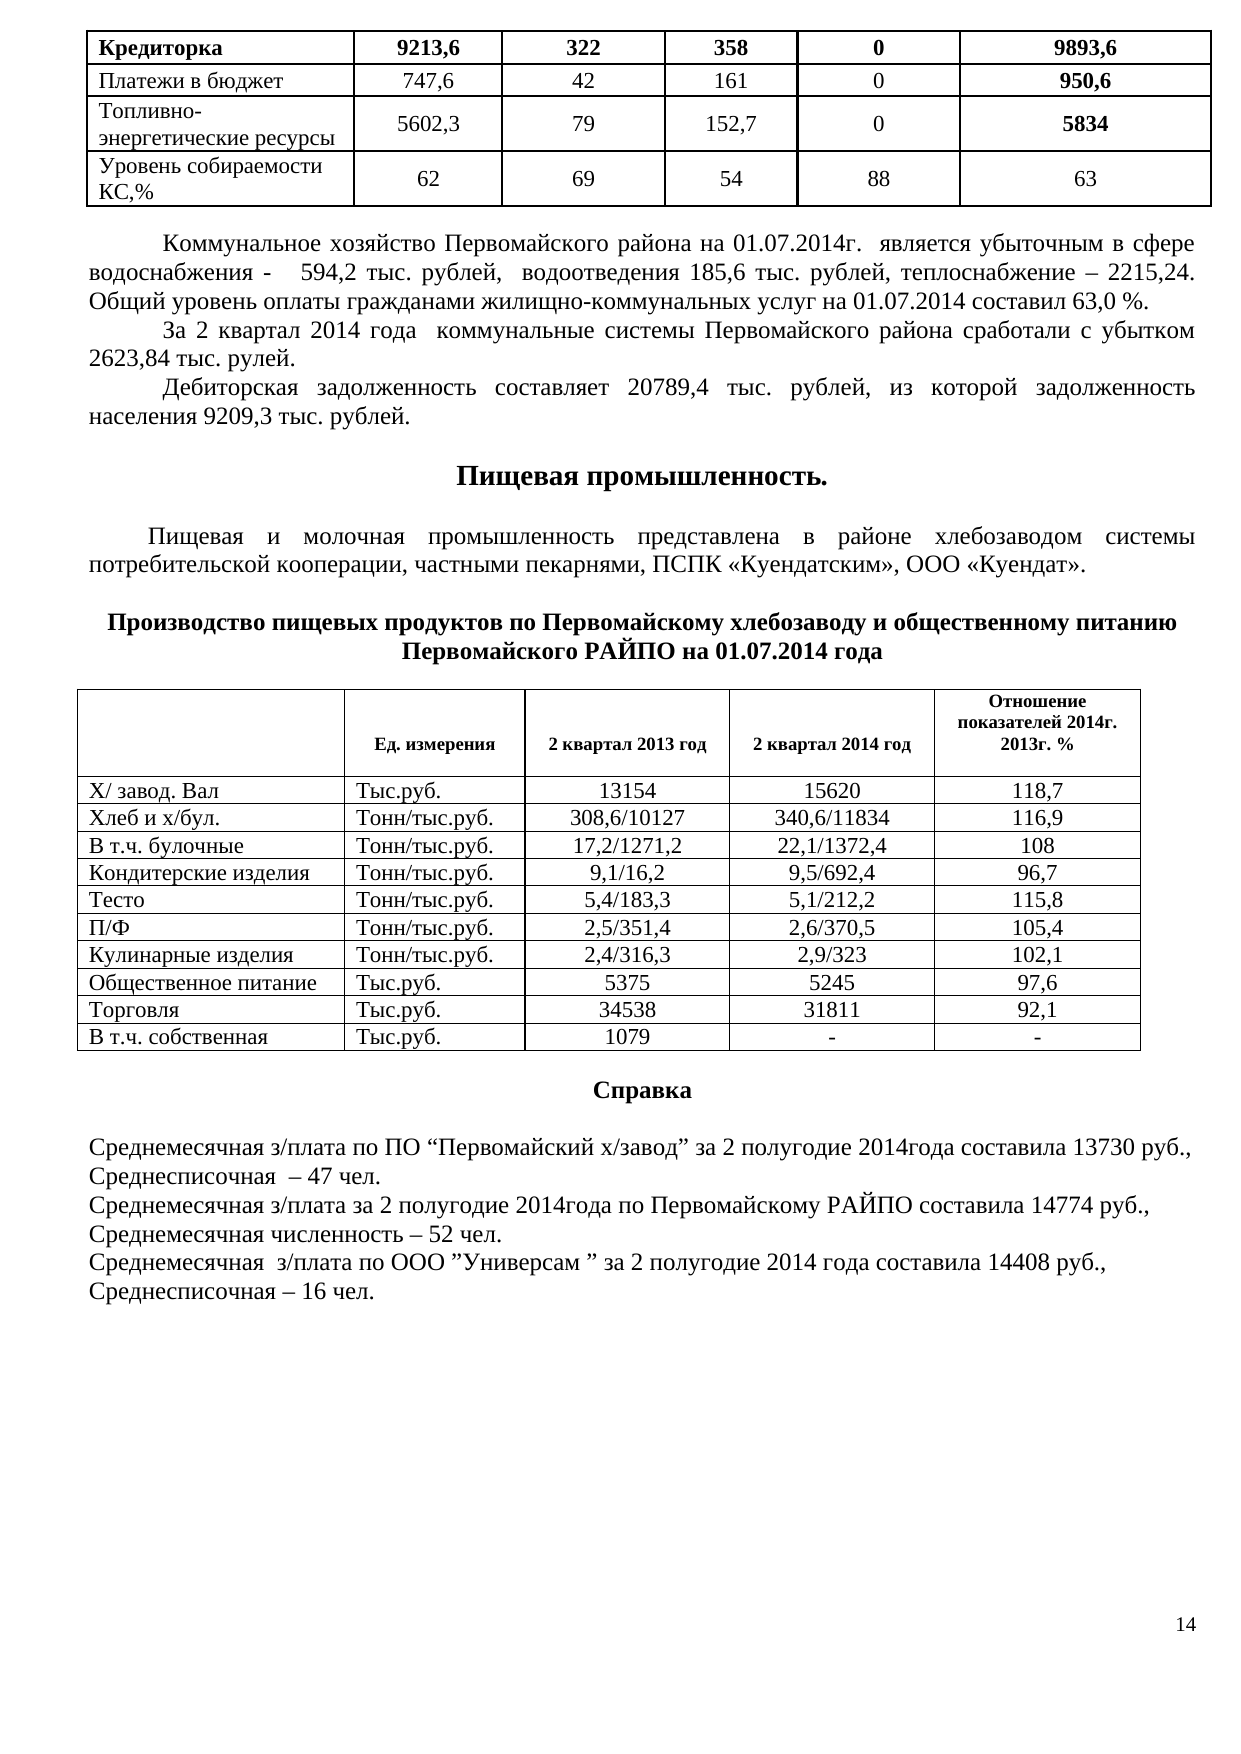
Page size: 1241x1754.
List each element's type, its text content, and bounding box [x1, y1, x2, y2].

table_cell 9213,6 [355, 32, 501, 62]
table_cell Кулинарные изделия [78, 941, 344, 968]
text Дебиторская задолженность составляет 20789,4 тыс. рублей, из которой задолженность населения 9209,3 тыс. рублей. [89, 372, 1196, 430]
table_cell В т.ч. собственная [78, 1024, 344, 1050]
table_cell 9893,6 [961, 32, 1210, 62]
table_cell Топливно-энергетические ресурсы [88, 97, 353, 150]
table_cell - [730, 1024, 934, 1050]
table_cell Тонн/тыс.руб. [345, 859, 524, 885]
table_cell 62 [355, 152, 501, 205]
table_cell 69 [503, 152, 664, 205]
table_cell 63 [961, 152, 1210, 205]
table_cell 5,4/183,3 [526, 886, 729, 913]
table_cell В т.ч. булочные [78, 832, 344, 858]
table_cell 340,6/11834 [730, 804, 934, 831]
table_cell 5245 [730, 969, 934, 995]
text Пищевая промышленность. [89, 458, 1196, 492]
table_cell 9,5/692,4 [730, 859, 934, 885]
table_cell 13154 [526, 777, 729, 803]
table_header Ед. измерения [345, 690, 524, 776]
table_cell Тыс.руб. [345, 777, 524, 803]
text Среднемесячная з/плата по ПО “Первомайский х/завод” за 2 полугодие 2014года составила 13730 руб., [89, 1132, 1196, 1161]
table_cell 42 [503, 65, 664, 95]
table_cell Тесто [78, 886, 344, 913]
table_cell Тонн/тыс.руб. [345, 914, 524, 940]
table_cell 950,6 [961, 65, 1210, 95]
table_cell Тыс.руб. [345, 996, 524, 1022]
table_cell 322 [503, 32, 664, 62]
table_cell 97,6 [935, 969, 1140, 995]
table_cell 92,1 [935, 996, 1140, 1022]
table_cell Тыс.руб. [345, 969, 524, 995]
table_cell 108 [935, 832, 1140, 858]
table_cell 5602,3 [355, 97, 501, 150]
table_header [78, 690, 344, 776]
table_cell 2,5/351,4 [526, 914, 729, 940]
table_cell Тонн/тыс.руб. [345, 804, 524, 831]
table_cell 152,7 [666, 97, 796, 150]
table_cell - [935, 1024, 1140, 1050]
table_cell Тонн/тыс.руб. [345, 832, 524, 858]
table_cell 34538 [526, 996, 729, 1022]
table_cell 308,6/10127 [526, 804, 729, 831]
table_cell 358 [666, 32, 796, 62]
table_header Отношение показателей 2014г. 2013г. % [935, 690, 1140, 776]
text Среднемесячная з/плата за 2 полугодие 2014года по Первомайскому РАЙПО составила 14774 руб., [89, 1190, 1196, 1219]
table_cell 2,4/316,3 [526, 941, 729, 968]
table_cell 5375 [526, 969, 729, 995]
text За 2 квартал 2014 года коммунальные системы Первомайского района сработали с убытком 2623,84 тыс. рулей. [89, 315, 1196, 372]
table_header 2 квартал 2013 год [526, 690, 729, 776]
table_cell 1079 [526, 1024, 729, 1050]
table_cell 102,1 [935, 941, 1140, 968]
table_cell 15620 [730, 777, 934, 803]
table_cell 2,6/370,5 [730, 914, 934, 940]
table_cell 118,7 [935, 777, 1140, 803]
text Среднесписочная – 16 чел. [89, 1276, 1196, 1305]
subtitle Производство пищевых продуктов по Первомайскому хлебозаводу и общественному питанию Первомайского РАЙПО на 01.07.2014 года [89, 607, 1196, 664]
table_cell П/Ф [78, 914, 344, 940]
table_cell 105,4 [935, 914, 1140, 940]
table_header 2 квартал 2014 год [730, 690, 934, 776]
text Пищевая и молочная промышленность представлена в районе хлебозаводом системы потребительской кооперации, частными пекарнями, ПСПК «Куендатским», ООО «Куендат». [89, 521, 1196, 578]
table_cell 22,1/1372,4 [730, 832, 934, 858]
table_cell Торговля [78, 996, 344, 1022]
text Среднемесячная з/плата по ООО ”Универсам ” за 2 полугодие 2014 года составила 14408 руб., [89, 1247, 1196, 1276]
table_cell Тыс.руб. [345, 1024, 524, 1050]
table_cell Уровень собираемости КС,% [88, 152, 353, 205]
text Коммунальное хозяйство Первомайского района на 01.07.2014г. является убыточным в сфере водоснабжения - 594,2 тыс. рублей, водоотведения 185,6 тыс. рублей, теплоснабжение – 2215,24. Общий уровень оплаты гражданами жилищно-коммунальных услуг на 01.07.2014 составил 63,0 %. [89, 228, 1196, 315]
table_cell 54 [666, 152, 796, 205]
table_cell 17,2/1271,2 [526, 832, 729, 858]
table_cell Хлеб и х/бул. [78, 804, 344, 831]
table_cell 115,8 [935, 886, 1140, 913]
table_cell 5834 [961, 97, 1210, 150]
table_cell 0 [799, 97, 959, 150]
table_cell 79 [503, 97, 664, 150]
table_cell Кредиторка [88, 32, 353, 62]
table_cell 747,6 [355, 65, 501, 95]
table_cell 2,9/323 [730, 941, 934, 968]
text Справка [89, 1075, 1196, 1104]
table_cell Кондитерские изделия [78, 859, 344, 885]
table_cell 0 [799, 65, 959, 95]
table_cell 31811 [730, 996, 934, 1022]
table_cell Тонн/тыс.руб. [345, 886, 524, 913]
table_cell Общественное питание [78, 969, 344, 995]
table_cell 96,7 [935, 859, 1140, 885]
table_cell 5,1/212,2 [730, 886, 934, 913]
text Среднесписочная – 47 чел. [89, 1161, 1196, 1190]
table_cell 9,1/16,2 [526, 859, 729, 885]
table_cell Тонн/тыс.руб. [345, 941, 524, 968]
table_cell Платежи в бюджет [88, 65, 353, 95]
text Среднемесячная численность – 52 чел. [89, 1219, 1196, 1247]
table_cell 116,9 [935, 804, 1140, 831]
table_cell 0 [799, 32, 959, 62]
table_cell Х/ завод. Вал [78, 777, 344, 803]
table_cell 88 [799, 152, 959, 205]
table_cell 161 [666, 65, 796, 95]
